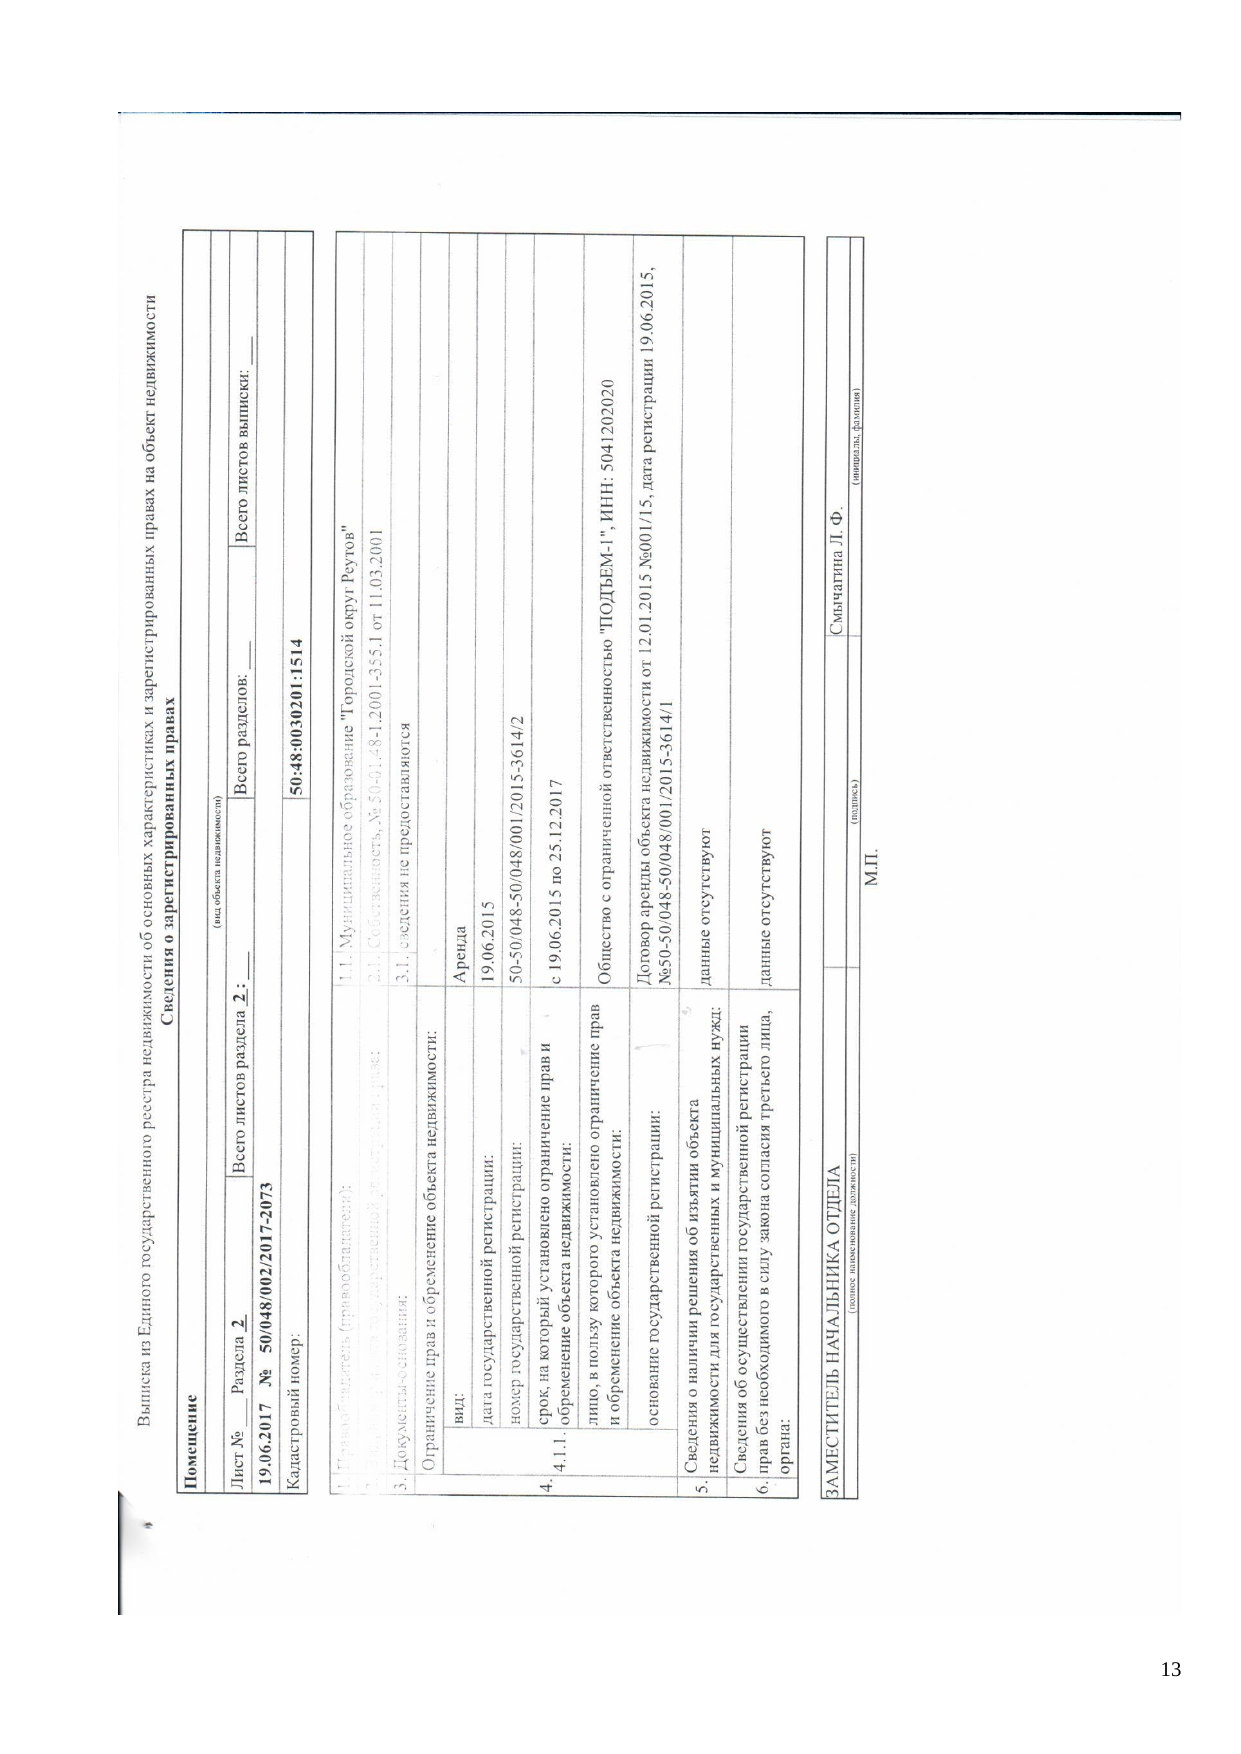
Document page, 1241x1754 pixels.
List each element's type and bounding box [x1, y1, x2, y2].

picture [118, 112, 1182, 1615]
